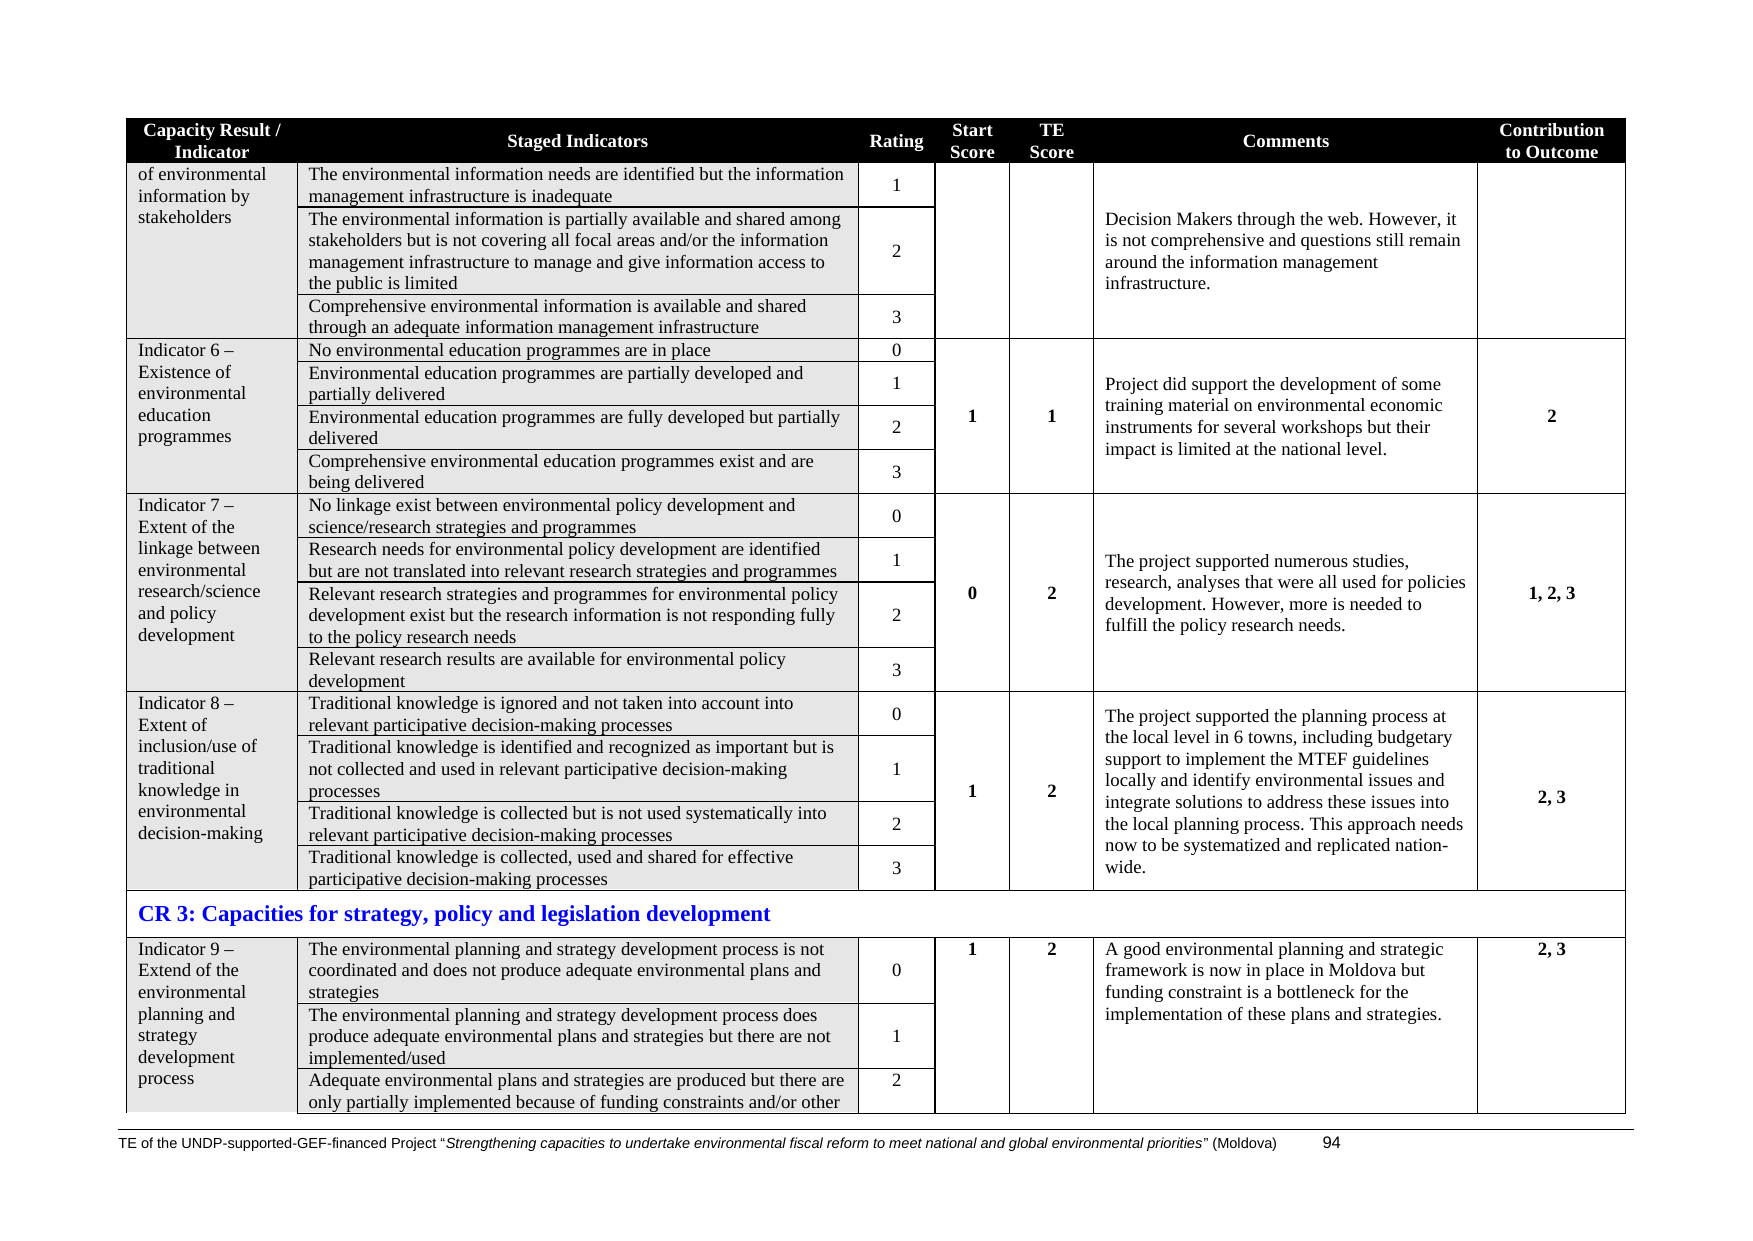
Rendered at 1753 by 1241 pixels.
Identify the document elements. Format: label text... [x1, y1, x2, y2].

table_cell Relevant research results are available for environmental policy development [298, 648, 858, 691]
table_header Contribution to Outcome [1478, 119, 1625, 162]
table_cell 1 [859, 736, 934, 801]
table_cell 1 [859, 1004, 934, 1068]
table_cell 2, 3 [1478, 938, 1625, 1112]
table_cell Comprehensive environmental information is available and shared through an adequate information management infrastructure [298, 295, 858, 338]
table_cell 0 [859, 938, 934, 1002]
table_cell 1, 2, 3 [1478, 494, 1625, 691]
table_cell 3 [859, 846, 934, 889]
table_cell The environmental planning and strategy development process does produce adequate environmental plans and strategies but there are not implemented/used [298, 1004, 858, 1068]
table_cell CR 3: Capacities for strategy, policy and legislation development [127, 891, 1478, 937]
table_cell 1 [936, 692, 1009, 889]
table_header Comments [1094, 119, 1477, 162]
table_cell The project supported numerous studies, research, analyses that were all used for policies development. However, more is needed to fulfill the policy research needs. [1094, 494, 1477, 691]
table_cell The environmental planning and strategy development process is not coordinated and does not produce adequate environmental plans and strategies [298, 938, 858, 1002]
table_cell Indicator 7 – Extent of the linkage between environmental research/science and policy development [127, 494, 297, 647]
table_cell Comprehensive environmental education programmes exist and are being delivered [298, 450, 858, 493]
table_cell 1 [936, 339, 1009, 493]
table_cell A good environmental planning and strategic framework is now in place in Moldova but funding constraint is a bottleneck for the implementation of these plans and strategies. [1094, 938, 1477, 1112]
table_cell 2 [859, 208, 934, 294]
table_cell 2 [1010, 494, 1093, 691]
table_cell The environmental information is partially available and shared among stakeholders but is not covering all focal areas and/or the information management infrastructure to manage and give information access to the public is limited [298, 208, 858, 294]
table_cell The environmental information needs are identified but the information management infrastructure is inadequate [298, 163, 858, 206]
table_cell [298, 1069, 858, 1112]
table_cell 2 [1478, 163, 1625, 338]
table_cell 3 [859, 295, 934, 338]
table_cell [127, 163, 297, 338]
table_cell Traditional knowledge is collected but is not used systematically into relevant participative decision-making processes [298, 802, 858, 845]
table_cell Traditional knowledge is identified and recognized as important but is not collected and used in relevant participative decision-making processes [298, 736, 858, 801]
table_header TE Score [1010, 119, 1093, 162]
table_cell [127, 647, 297, 691]
table_cell 3 [859, 648, 934, 691]
table_cell 2 [1478, 339, 1625, 493]
table_cell 0 [859, 339, 934, 361]
table_cell 1 [859, 538, 934, 581]
table_cell [1478, 891, 1625, 937]
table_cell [1094, 163, 1477, 338]
table_header Start Score [936, 119, 1009, 162]
table_cell Traditional knowledge is collected, used and shared for effective participative decision-making processes [298, 846, 858, 889]
table_cell 2 [859, 406, 934, 449]
table_cell Relevant research strategies and programmes for environmental policy development exist but the research information is not responding fully to the policy research needs [298, 583, 858, 647]
table_header Capacity Result / Indicator [127, 119, 297, 162]
table_cell Traditional knowledge is ignored and not taken into account into relevant participative decision-making processes [298, 692, 858, 735]
table_cell [127, 845, 297, 889]
table_cell 2 [859, 802, 934, 845]
table_cell Environmental education programmes are fully developed but partially delivered [298, 406, 858, 449]
table_cell 0 [859, 494, 934, 537]
table_cell No linkage exist between environmental policy development and science/research strategies and programmes [298, 494, 858, 537]
table_header Staged Indicators [298, 119, 858, 162]
table_cell 0 [936, 494, 1009, 691]
table_cell 0 [859, 692, 934, 735]
table_cell 3 [859, 450, 934, 493]
table_cell No environmental education programmes are in place [298, 339, 858, 361]
table_cell 1 [859, 362, 934, 405]
table_cell 2, 3 [1478, 692, 1625, 889]
table_cell Environmental education programmes are partially developed and partially delivered [298, 362, 858, 405]
table_cell The project supported the planning process at the local level in 6 towns, including budgetary support to implement the MTEF guidelines locally and identify environmental issues and integrate solutions to address these issues into the local planning process. This approach needs now to be systematized and replicated nation-wide. [1094, 692, 1477, 889]
table_cell Indicator 6 – Existence of environmental education programmes [127, 339, 297, 493]
table_cell 2 [936, 163, 1009, 338]
table_cell 1 [1010, 339, 1093, 493]
table_cell Indicator 9 – Extend of the environmental planning and strategy development process [127, 938, 297, 1112]
table_cell 1 [859, 163, 934, 206]
table_cell Project did support the development of some training material on environmental economic instruments for several workshops but their impact is limited at the national level. [1094, 339, 1477, 493]
table_cell Indicator 8 – Extent of inclusion/use of traditional knowledge in environmental decision-making [127, 692, 297, 845]
table_cell 2 [1010, 163, 1093, 338]
table_cell Research needs for environmental policy development are identified but are not translated into relevant research strategies and programmes [298, 538, 858, 581]
table_cell 2 [859, 583, 934, 647]
table_header Rating [859, 119, 934, 162]
table_cell 2 [859, 1069, 934, 1112]
table_cell 2 [1010, 692, 1093, 889]
table_cell 2 [1010, 938, 1093, 1112]
table_cell 1 [936, 938, 1009, 1112]
